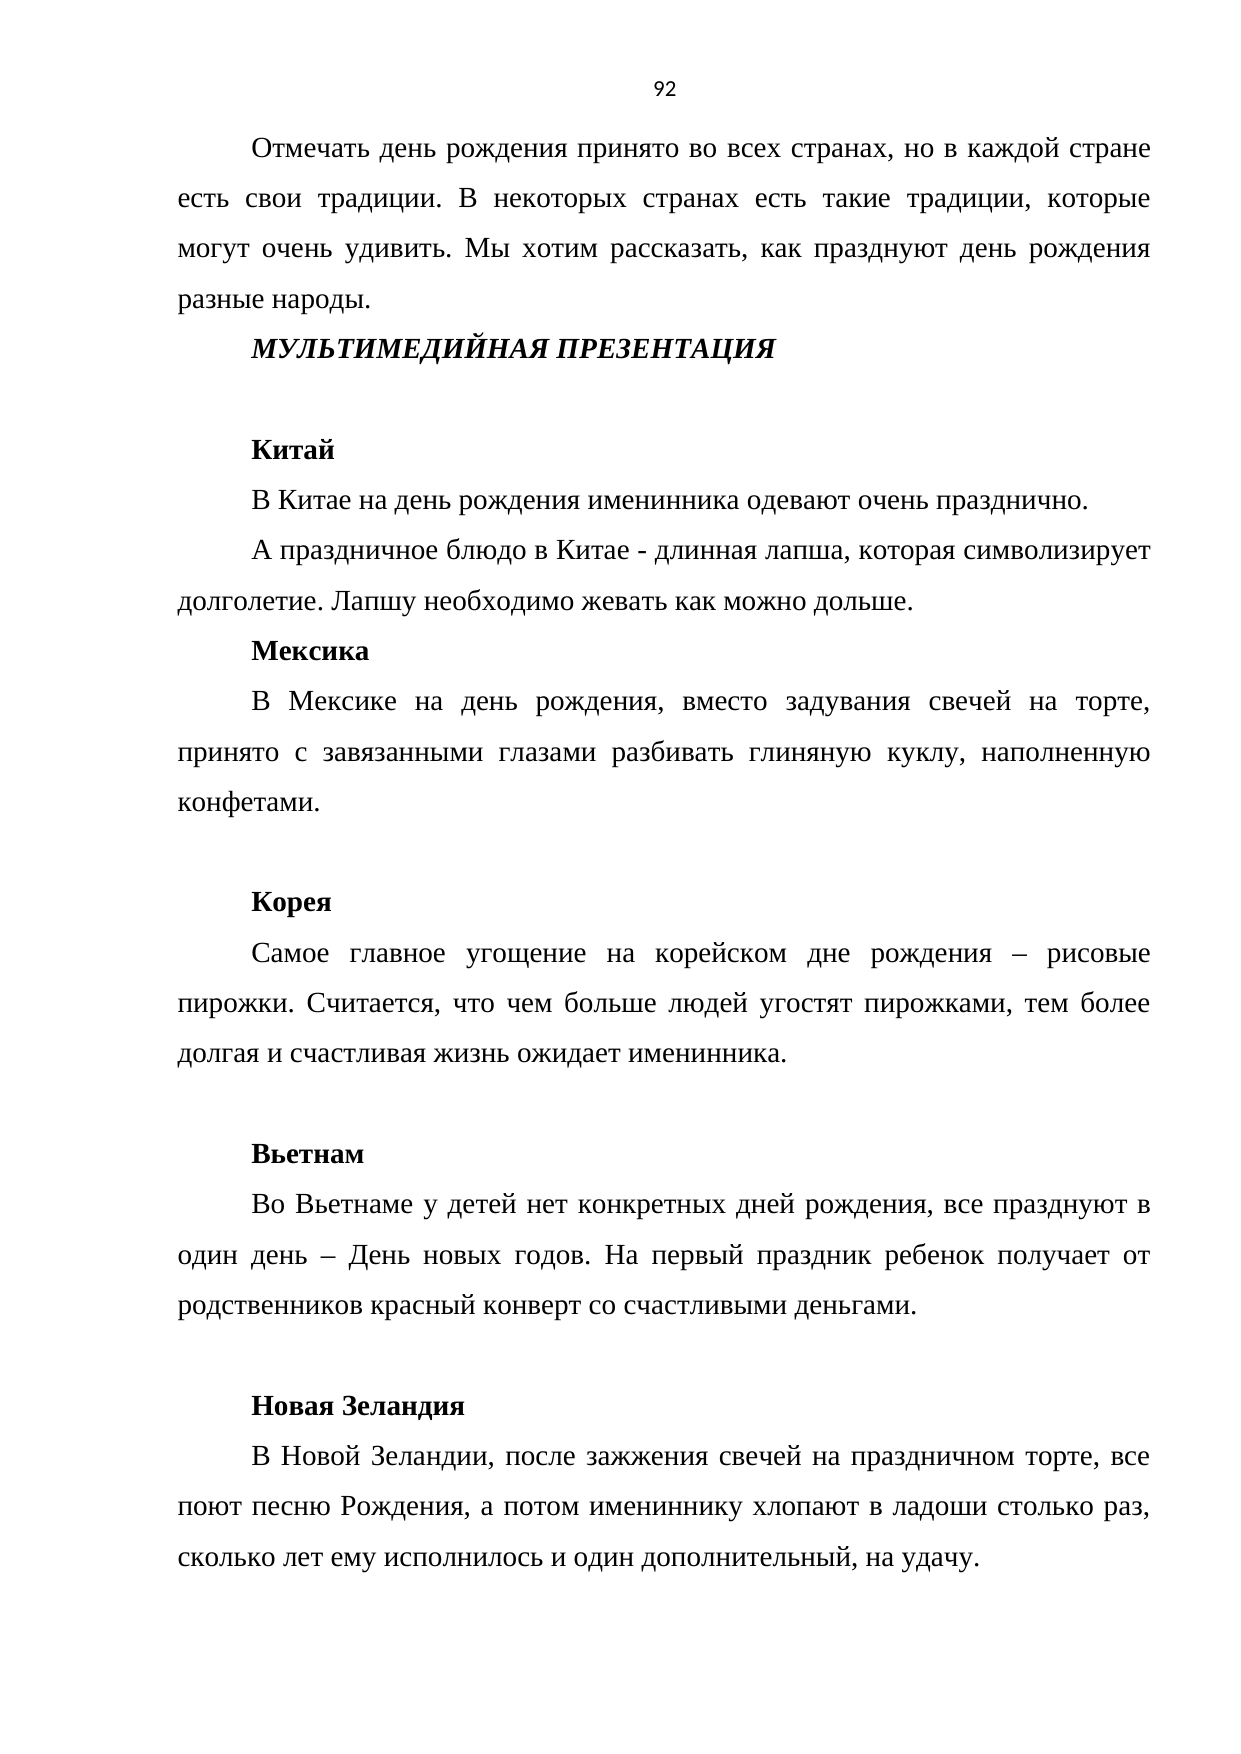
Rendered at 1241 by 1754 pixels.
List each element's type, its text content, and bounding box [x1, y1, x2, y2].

text МУЛЬТИМЕДИЙНАЯ ПРЕЗЕНТАЦИЯ [177, 331, 1152, 365]
text Мексика [177, 633, 1152, 667]
text Вьетнам [177, 1136, 1152, 1170]
text Китай [177, 432, 1152, 465]
text В Новой Зеландии, после зажжения свечей на праздничном торте, все поют песню Рождения, а потом имениннику хлопают в ладоши столько раз, сколько лет ему исполнилось и один дополнительный, на удачу. [177, 1438, 1152, 1572]
text В Мексике на день рождения, вместо задувания свечей на торте, принято с завязанными глазами разбивать глиняную куклу, наполненную конфетами. [177, 683, 1152, 817]
text В Китае на день рождения именинника одевают очень празднично. [177, 482, 1152, 516]
text Корея [177, 884, 1152, 918]
text Во Вьетнаме у детей нет конкретных дней рождения, все празднуют в один день – День новых годов. На первый праздник ребенок получает от родственников красный конверт со счастливыми деньгами. [177, 1186, 1152, 1321]
text Отмечать день рождения принято во всех странах, но в каждой стране есть свои традиции. В некоторых странах есть такие традиции, которые могут очень удивить. Мы хотим рассказать, как празднуют день рождения разные народы. [177, 130, 1152, 314]
text Самое главное угощение на корейском дне рождения – рисовые пирожки. Считается, что чем больше людей угостят пирожками, тем более долгая и счастливая жизнь ожидает именинника. [177, 935, 1152, 1069]
text Новая Зеландия [177, 1388, 1152, 1421]
text А праздничное блюдо в Китае - длинная лапша, которая символизирует долголетие. Лапшу необходимо жевать как можно дольше. [177, 532, 1152, 616]
